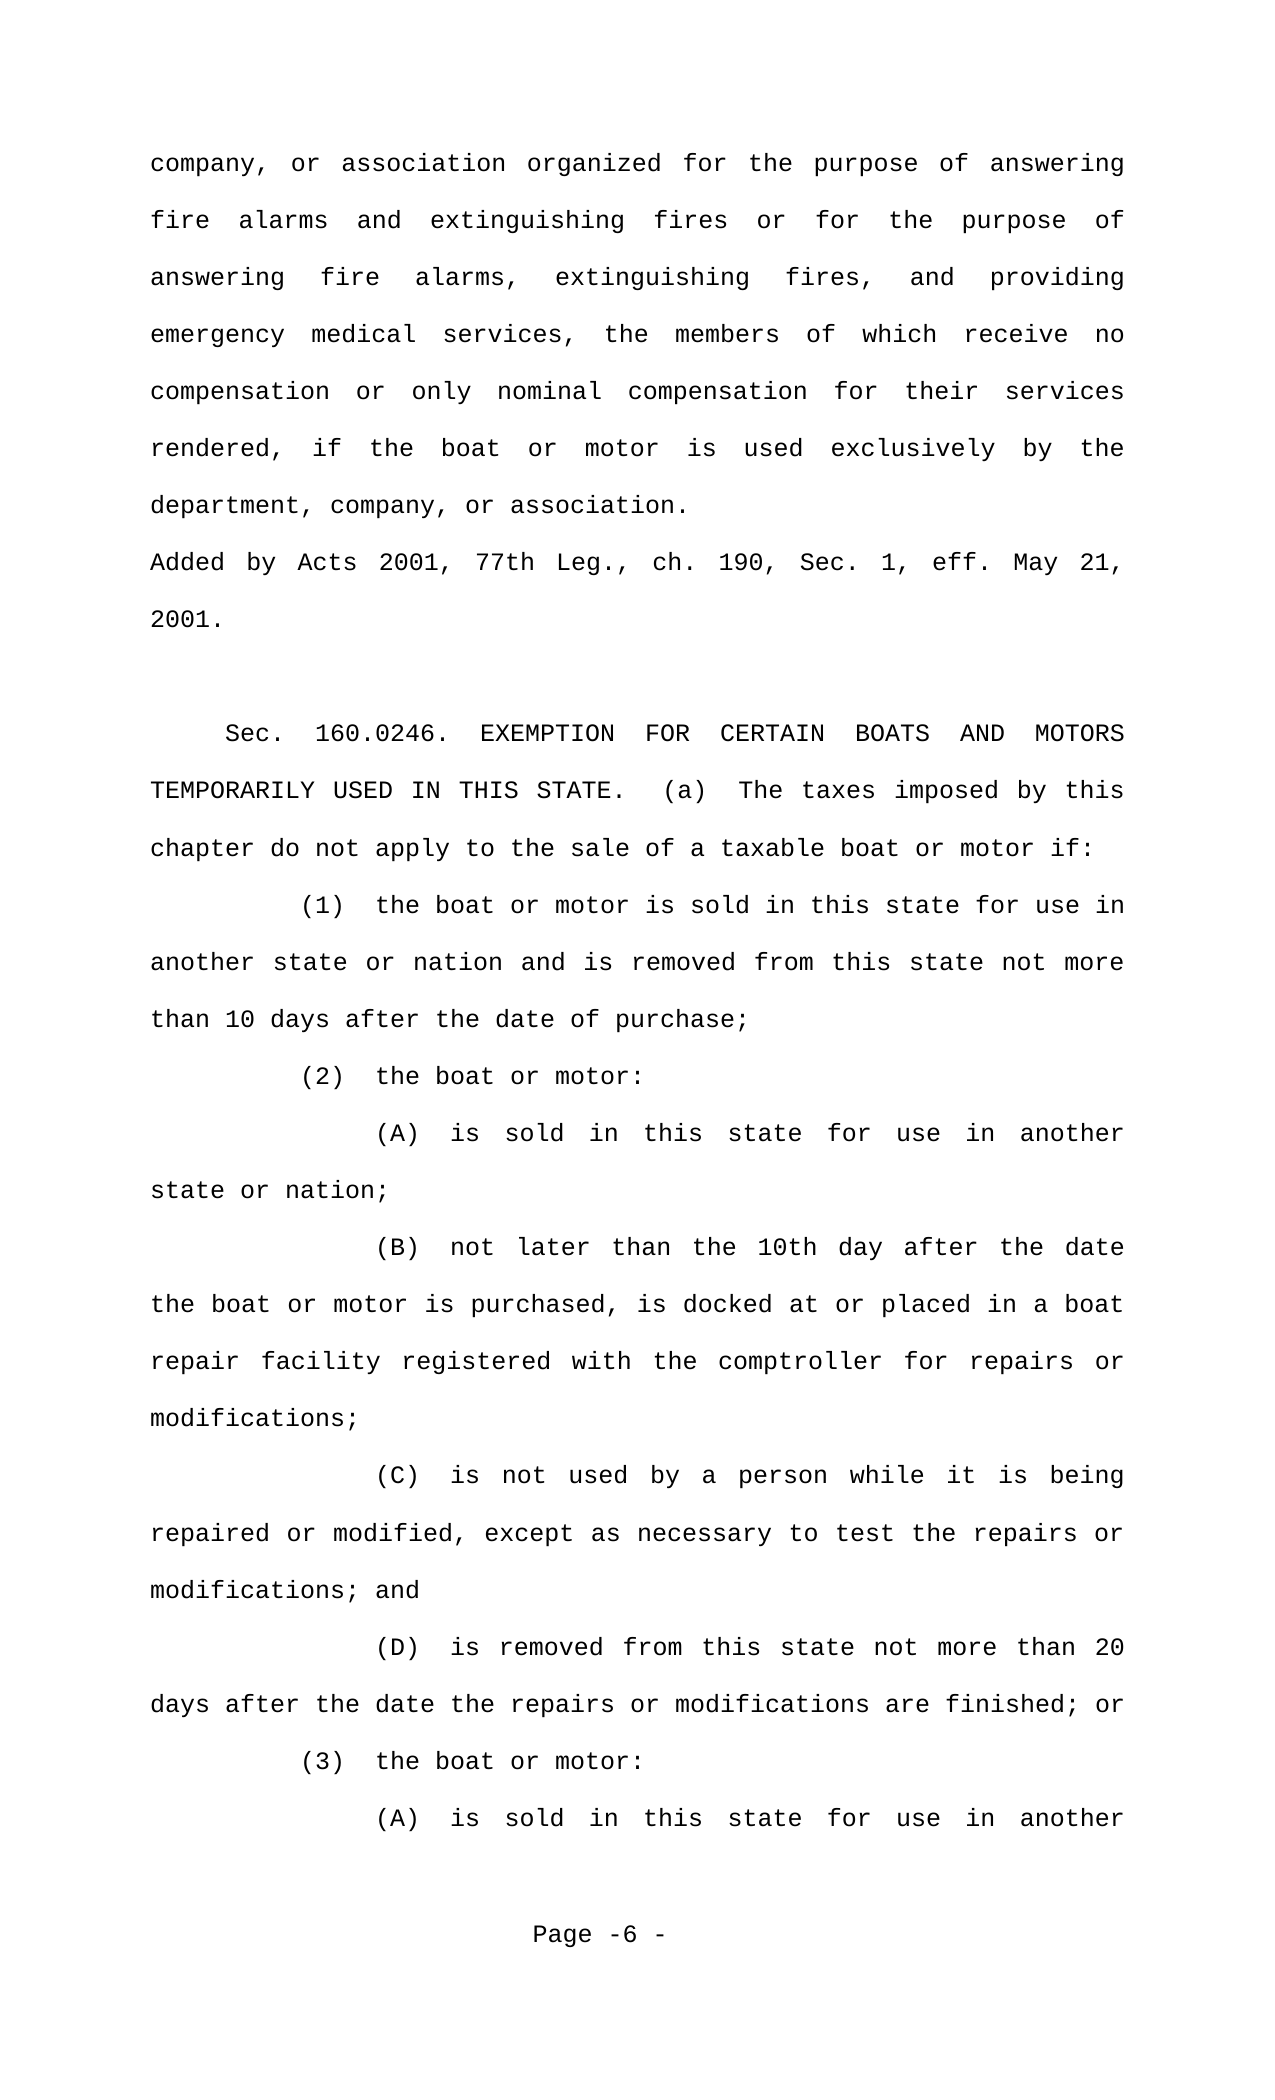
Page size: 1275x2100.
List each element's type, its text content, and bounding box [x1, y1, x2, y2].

text (C) is not used by a person while it is being repaired or modified, except as necessary to test the repairs or modifications; and [150, 1463, 1125, 1606]
text (B) not later than the 10th day after the date the boat or motor is purchased, is docked at or placed in a boat repair facility registered with the comptroller for repairs or modifications; [150, 1234, 1125, 1434]
text (3) the boat or motor: [150, 1748, 1125, 1777]
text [150, 150, 1125, 521]
text Sec. 160.0246. EXEMPTION FOR CERTAIN BOATS AND MOTORS TEMPORARILY USED IN THIS STATE. (a) The taxes imposed by this chapter do not apply to the sale of a taxable boat or motor if: [150, 721, 1125, 863]
text (2) the boat or motor: [150, 1063, 1125, 1092]
text (1) the boat or motor is sold in this state for use in another state or nation and is removed from this state not more than 10 days after the date of purchase; [150, 892, 1125, 1035]
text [150, 1805, 1125, 1834]
text Added by Acts 2001, 77th Leg., ch. 190, Sec. 1, eff. May 21, 2001. [150, 549, 1125, 635]
text (D) is removed from this state not more than 20 days after the date the repairs or modifications are finished; or [150, 1634, 1125, 1720]
text (A) is sold in this state for use in another state or nation; [150, 1120, 1125, 1206]
